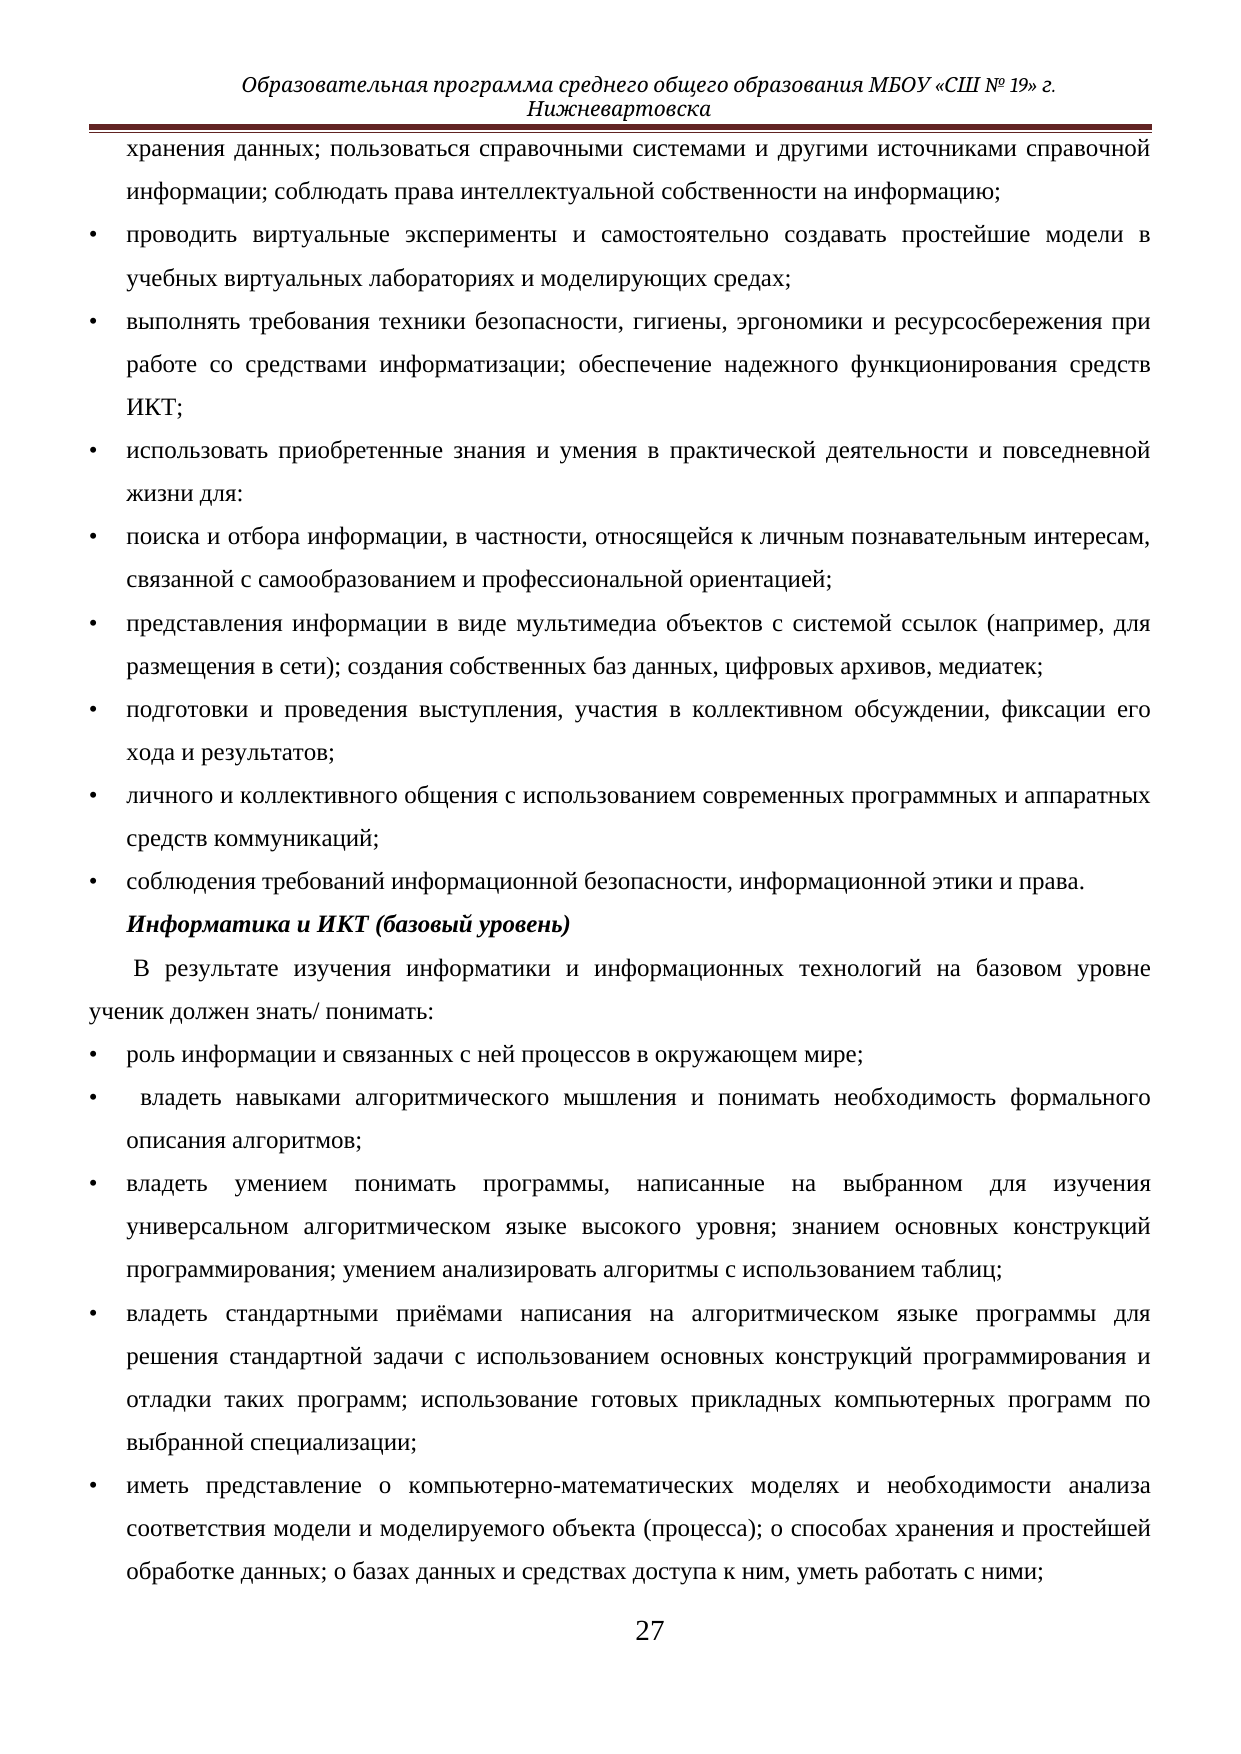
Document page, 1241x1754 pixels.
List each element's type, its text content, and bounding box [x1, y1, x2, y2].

list владеть стандартными приёмами написания на алгоритмическом языке программы для решения стандартной задачи с использованием основных конструкций программирования и отладки таких программ; использование готовых прикладных компьютерных программ по выбранной специализации; [89, 1298, 1152, 1456]
list роль информации и связанных с ней процессов в окружающем мире; [89, 1039, 1152, 1068]
list подготовки и проведения выступления, участия в коллективном обсуждении, фиксации его хода и результатов; [89, 694, 1152, 766]
list поиска и отбора информации, в частности, относящейся к личным познавательным интересам, связанной с самообразованием и профессиональной ориентацией; [89, 521, 1152, 593]
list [89, 133, 1152, 205]
text В результате изучения информатики и информационных технологий на базовом уровне ученик должен знать/ понимать: [89, 953, 1152, 1024]
list выполнять требования техники безопасности, гигиены, эргономики и ресурсосбережения при работе со средствами информатизации; обеспечение надежного функционирования средств ИКТ; [89, 306, 1152, 421]
list владеть умением понимать программы, написанные на выбранном для изучения универсальном алгоритмическом языке высокого уровня; знанием основных конструкций программирования; умением анализировать алгоритмы с использованием таблиц; [89, 1168, 1152, 1283]
list проводить виртуальные эксперименты и самостоятельно создавать простейшие модели в учебных виртуальных лабораториях и моделирующих средах; [89, 219, 1152, 291]
list владеть навыками алгоритмического мышления и понимать необходимость формального описания алгоритмов; [89, 1082, 1152, 1154]
list представления информации в виде мультимедиа объектов с системой ссылок (например, для размещения в сети); создания собственных баз данных, цифровых архивов, медиатек; [89, 608, 1152, 679]
text Информатика и ИКТ (базовый уровень) [126, 909, 1152, 938]
list использовать приобретенные знания и умения в практической деятельности и повседневной жизни для: [89, 435, 1152, 507]
list соблюдения требований информационной безопасности, информационной этики и права. [89, 866, 1152, 895]
list личного и коллективного общения с использованием современных программных и аппаратных средств коммуникаций; [89, 780, 1152, 852]
list иметь представление о компьютерно-математических моделях и необходимости анализа соответствия модели и моделируемого объекта (процесса); о способах хранения и простейшей обработке данных; о базах данных и средствах доступа к ним, уметь работать с ними; [89, 1470, 1152, 1585]
